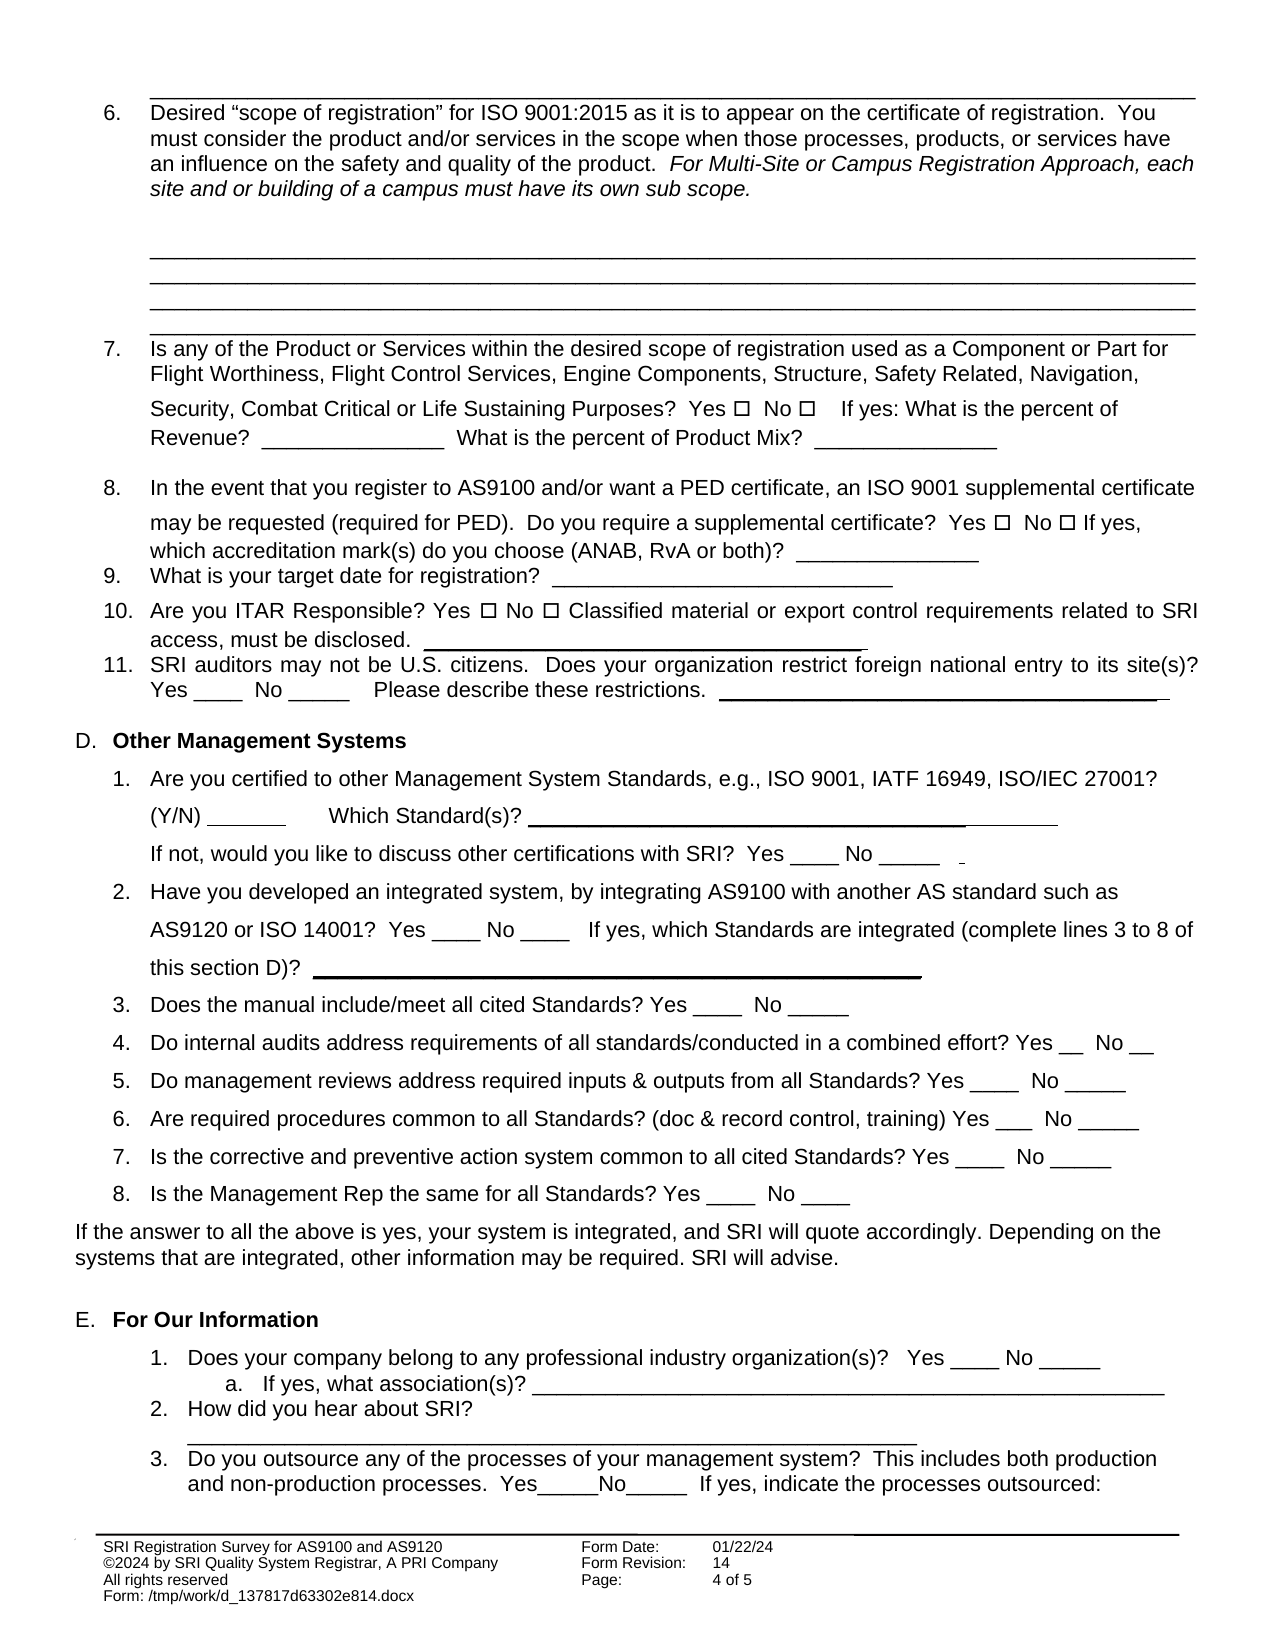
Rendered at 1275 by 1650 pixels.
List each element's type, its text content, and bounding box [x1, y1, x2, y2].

text If the answer to all the above is yes, your system is integrated, and SRI will quote accordingly. Depending on the systems that are integrated, other information may be required. SRI will advise. [75, 1219, 1200, 1269]
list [150, 1446, 1200, 1496]
list Are you certified to other Management System Standards, e.g., ISO 9001, IATF 16949, ISO/IEC 27001? (Y/N) Which Standard(s)? ____________________________________ [112, 765, 1200, 828]
list Does the manual include/meet all cited Standards? Yes ____ No _____ [112, 992, 1200, 1017]
list Do management reviews address required inputs & outputs from all Standards? Yes ____ No _____ [112, 1068, 1200, 1093]
list Is the Management Rep the same for all Standards? Yes ____ No ____ [112, 1181, 1200, 1207]
list Are required procedures common to all Standards? (doc & record control, training) Yes ___ No _____ [112, 1106, 1200, 1131]
list Are you ITAR Responsible? Yes □ No □ Classified material or export control requirements related to SRI access, must be disclosed. ____________________________________ [103, 589, 1200, 652]
list Other Management Systems [75, 728, 1200, 753]
list SRI auditors may not be U.S. citizens. Does your organization restrict foreign national entry to its site(s)? Yes ____ No _____ Please describe these restrictions. ____________________________________ [103, 652, 1200, 702]
list For Our Information [75, 1307, 1200, 1333]
list Have you developed an integrated system, by integrating AS9100 with another AS standard such as AS9120 or ISO 14001? Yes ____ No ____ If yes, which Standards are integrated (complete lines 3 to 8 of this section D)? __________________________________________________ [112, 879, 1200, 980]
list What is your target date for registration? ____________________________ [103, 563, 1200, 589]
list In the event that you register to AS9100 and/or want a PED certificate, an ISO 9001 supplemental certificate may be requested (required for PED). Do you require a supplemental certificate? Yes □ No □ If yes, which accreditation mark(s) do you choose (ANAB, RvA or both)? _______________ [103, 475, 1200, 563]
list Is any of the Product or Services within the desired scope of registration used as a Component or Part for Flight Worthiness, Flight Control Services, Engine Components, Structure, Safety Related, Navigation, Security, Combat Critical or Life Sustaining Purposes? Yes □ No □ If yes: What is the percent of Revenue? _______________ What is the percent of Product Mix? _______________ [103, 336, 1200, 450]
list Desired “scope of registration” for ISO 9001:2015 as it is to appear on the certificate of registration. You must consider the product and/or services in the scope when those processes, products, or services have an influence on the safety and quality of the product. For Multi-Site or Campus Registration Approach, each site and or building of a campus must have its own sub scope. [103, 100, 1200, 201]
list If yes, what association(s)? ____________________________________________________ [225, 1370, 1200, 1396]
list How did you hear about SRI? ____________________________________________________________ [150, 1396, 1200, 1446]
list Does your company belong to any professional industry organization(s)? Yes ____ No _____ [150, 1345, 1200, 1370]
list Do internal audits address requirements of all standards/conducted in a combined effort? Yes __ No __ [112, 1030, 1200, 1055]
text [103, 75, 1200, 100]
list Is the corrective and preventive action system common to all cited Standards? Yes ____ No _____ [112, 1143, 1200, 1169]
text If not, would you like to discuss other certifications with SRI? Yes ____ No _____ [150, 841, 1200, 866]
